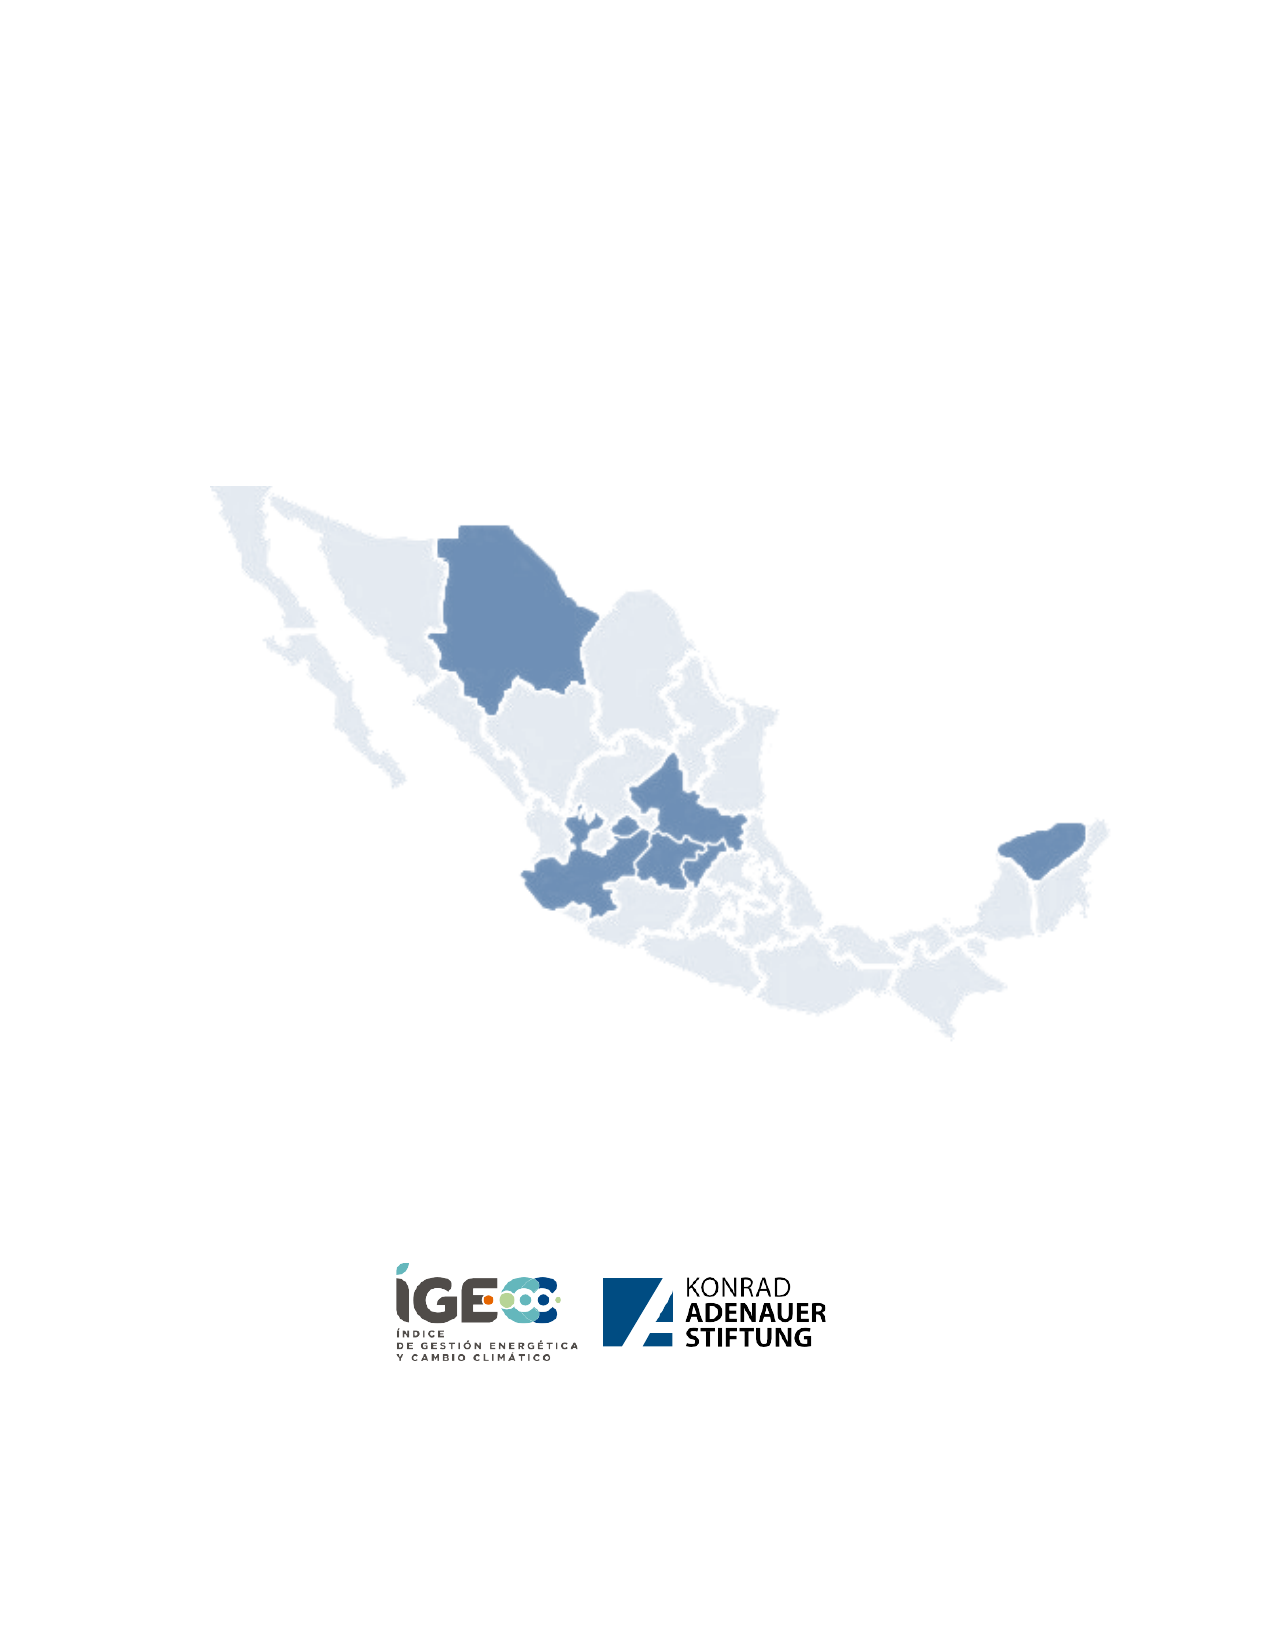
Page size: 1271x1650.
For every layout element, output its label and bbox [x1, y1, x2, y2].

picture [655, 1290, 673, 1322]
picture [685, 1277, 826, 1347]
picture [396, 1263, 578, 1361]
